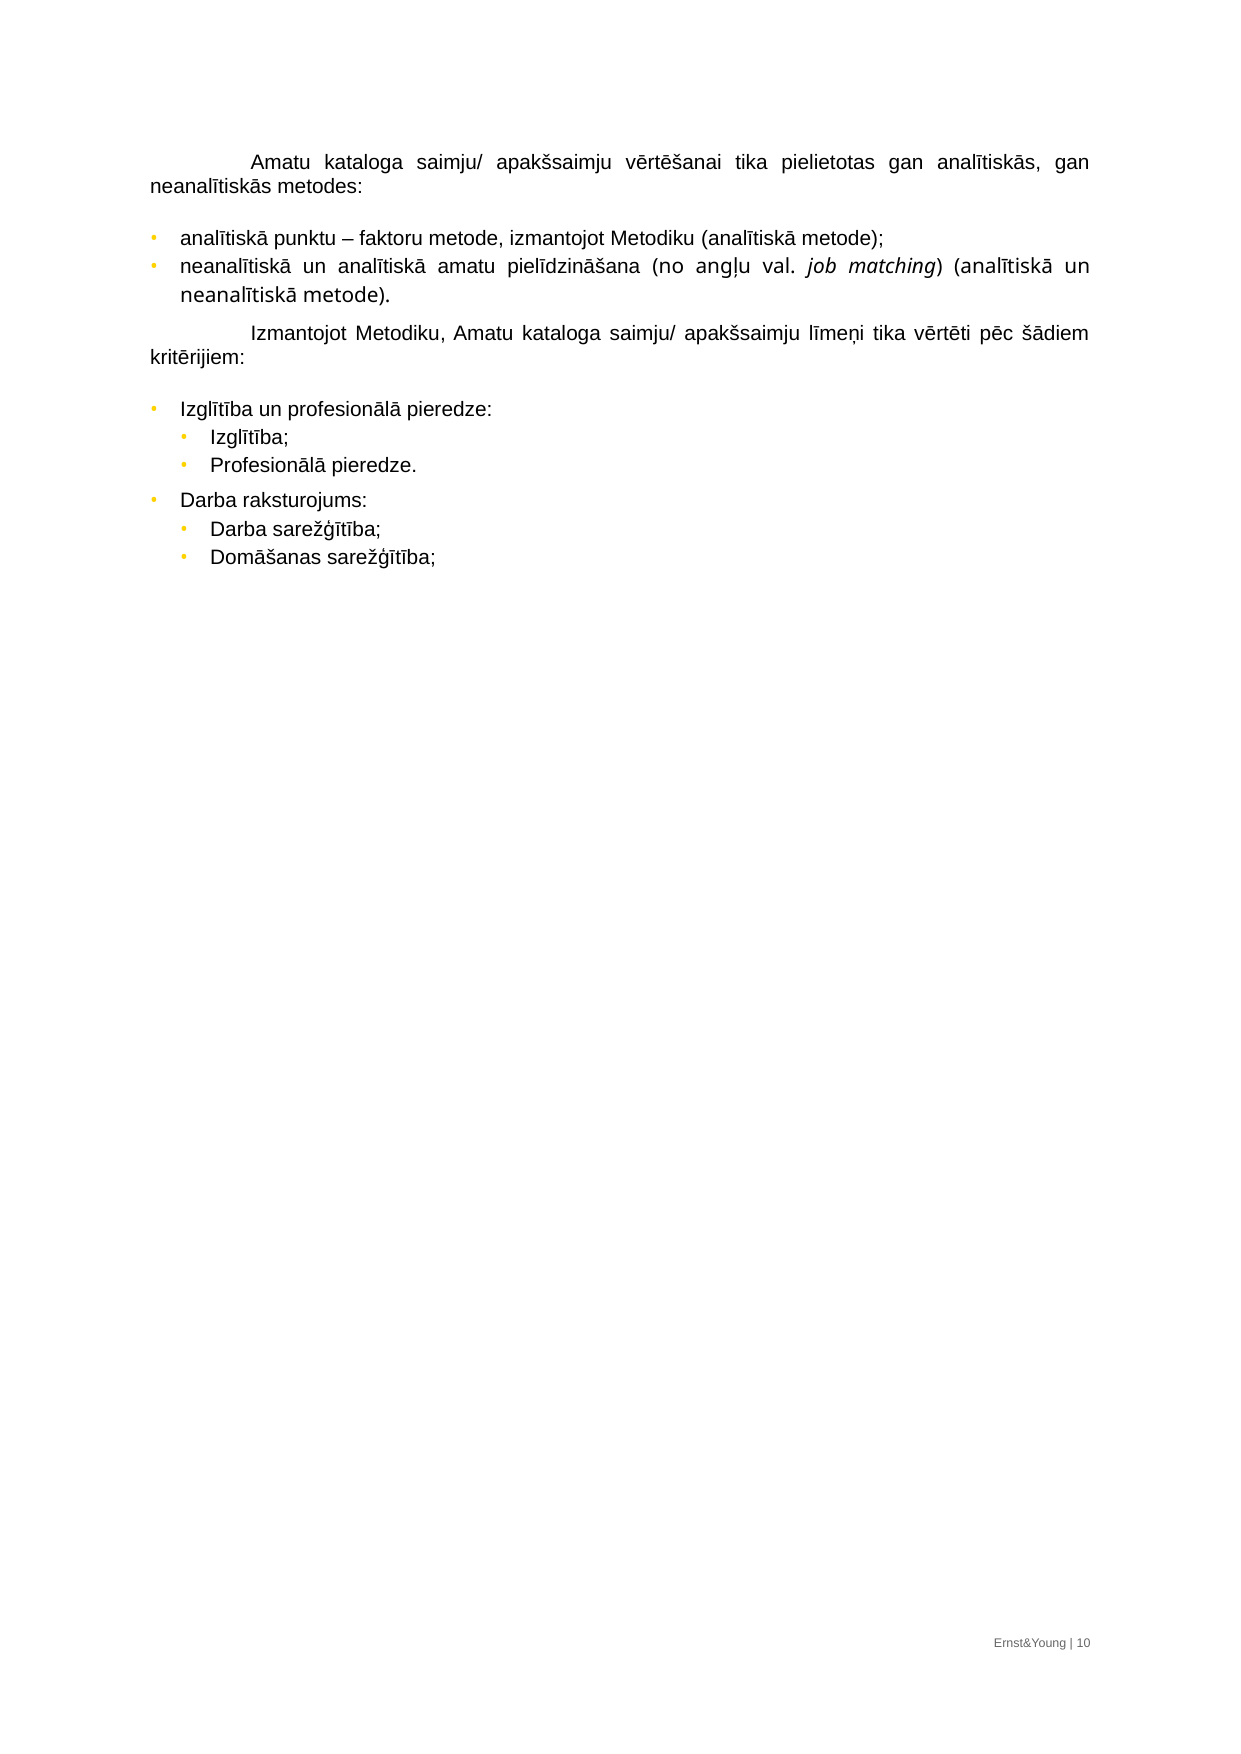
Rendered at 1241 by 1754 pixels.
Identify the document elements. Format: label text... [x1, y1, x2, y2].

list Darba raksturojums: [150, 485, 1090, 514]
text Izmantojot Metodiku, Amatu kataloga saimju/ apakšsaimju līmeņi tika vērtēti pēc šādiem kritērijiem: [150, 321, 1090, 369]
list Izglītība un profesionālā pieredze: [150, 394, 1090, 422]
list analītiskā punktu – faktoru metode, izmantojot Metodiku (analītiskā metode); [150, 223, 1090, 251]
list Izglītība; [180, 422, 1090, 451]
list neanalītiskā un analītiskā amatu pielīdzināšana (no angļu val. job matching) (analītiskā un neanalītiskā metode). [150, 251, 1090, 308]
list Profesionālā pieredze. [180, 451, 1090, 479]
list Domāšanas sarežģītība; [180, 542, 1090, 571]
text Amatu kataloga saimju/ apakšsaimju vērtēšanai tika pielietotas gan analītiskās, gan neanalītiskās metodes: [150, 150, 1090, 198]
list Darba sarežģītība; [180, 514, 1090, 542]
